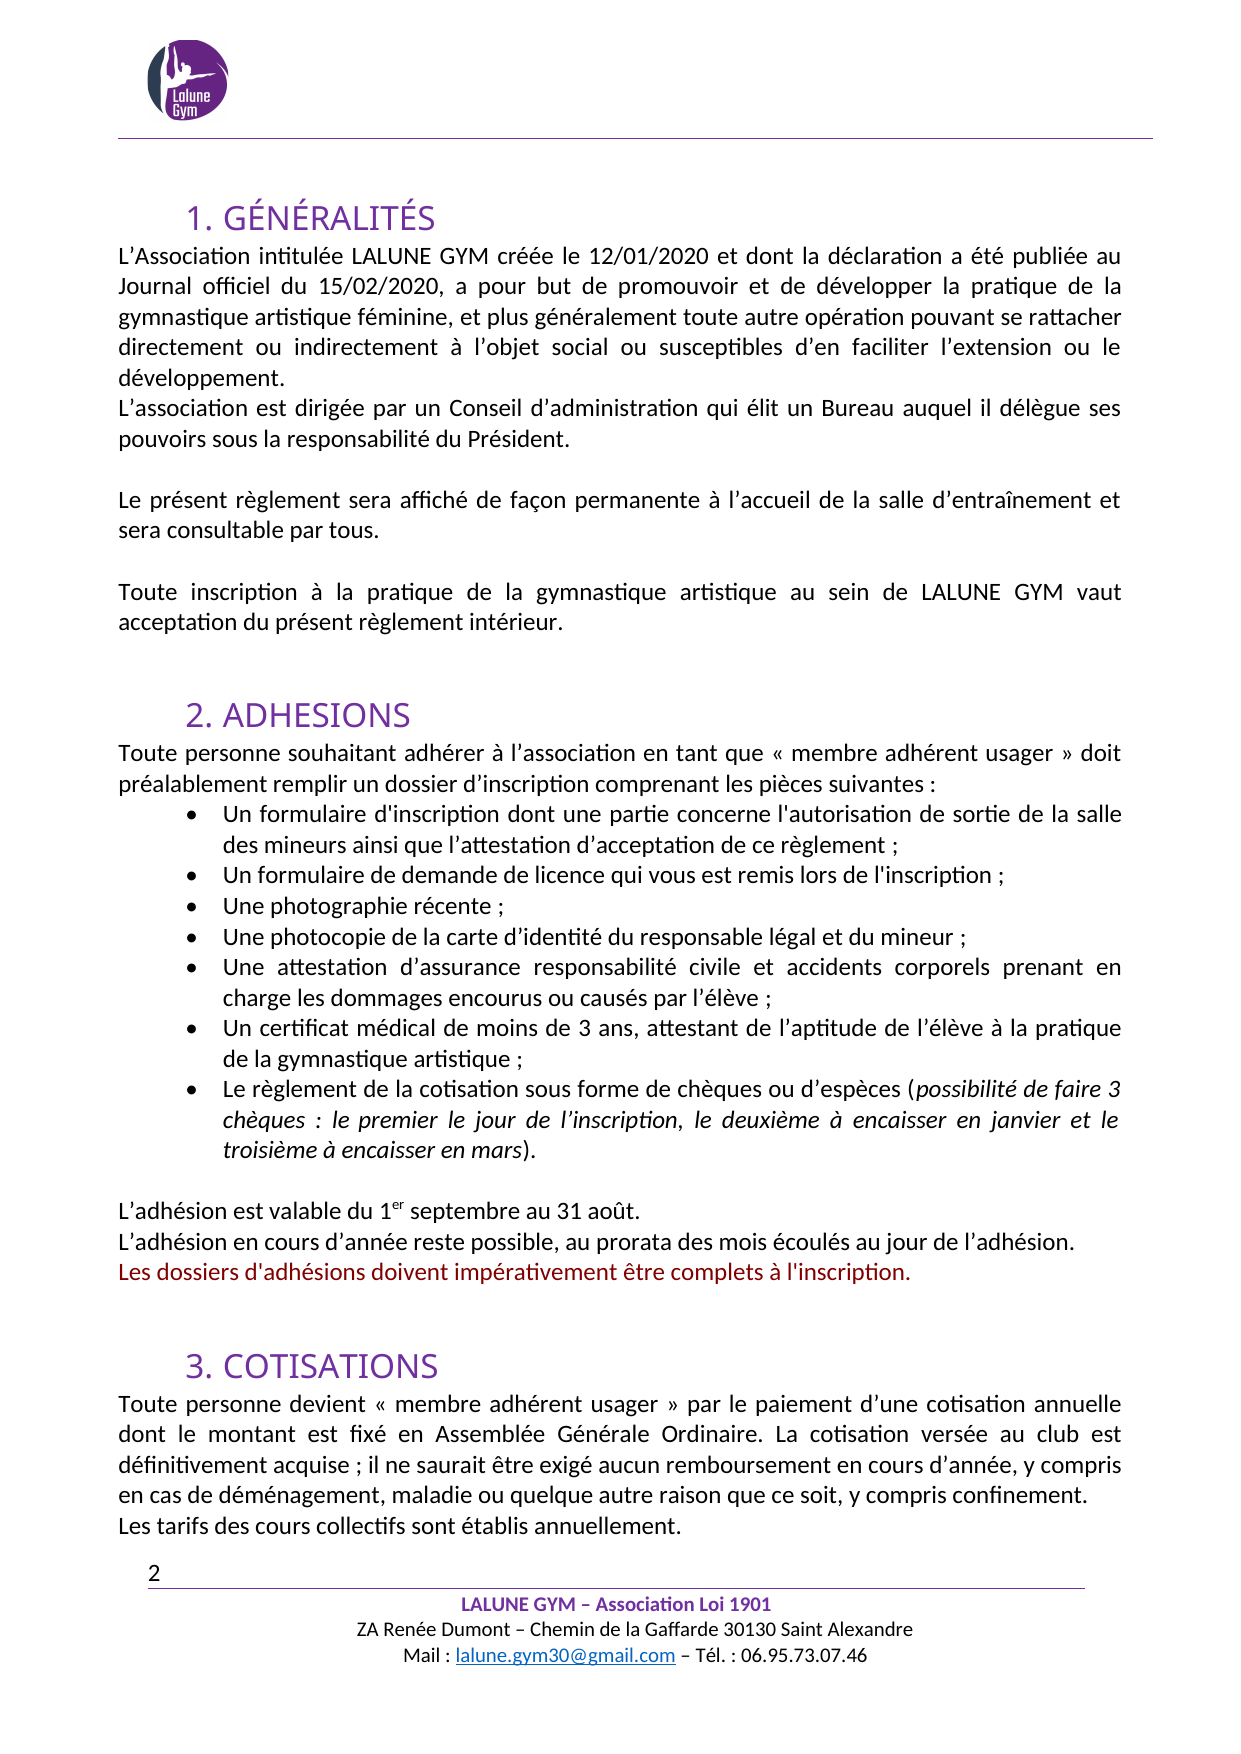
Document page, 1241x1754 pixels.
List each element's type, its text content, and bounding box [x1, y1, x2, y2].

text Les tarifs des cours collectifs sont établis annuellement. [118, 1510, 1123, 1541]
picture [147, 40, 229, 124]
list Un certificat médical de moins de 3 ans, attestant de l’aptitude de l’élève à la pratique de la gymnastique artistique ; [185, 1012, 1123, 1073]
list Une attestation d’assurance responsabilité civile et accidents corporels prenant en charge les dommages encourus ou causés par l’élève ; [185, 951, 1123, 1012]
list Le règlement de la cotisation sous forme de chèques ou d’espèces (possibilité de faire 3 chèques : le premier le jour de l’inscription, le deuxième à encaisser en janvier et le troisième à encaisser en mars). [185, 1073, 1123, 1165]
list Une photographie récente ; [185, 890, 1123, 921]
text L’adhésion est valable du 1er septembre au 31 août. [118, 1195, 1123, 1226]
text Le présent règlement sera affiché de façon permanente à l’accueil de la salle d’entraînement et sera consultable par tous. [118, 484, 1123, 545]
subtitle ADHESIONS [185, 692, 1123, 738]
list Un formulaire de demande de licence qui vous est remis lors de l'inscription ; [185, 860, 1123, 890]
subtitle GÉNÉRALITÉS [185, 194, 1123, 240]
text Toute personne souhaitant adhérer à l’association en tant que « membre adhérent usager » doit préalablement remplir un dossier d’inscription comprenant les pièces suivantes : [118, 738, 1123, 799]
text L’adhésion en cours d’année reste possible, au prorata des mois écoulés au jour de l’adhésion. [118, 1226, 1123, 1256]
text L’Association intitulée LALUNE GYM créée le 12/01/2020 et dont la déclaration a été publiée au Journal officiel du 15/02/2020, a pour but de promouvoir et de développer la pratique de la gymnastique artistique féminine, et plus généralement toute autre opération pouvant se rattacher directement ou indirectement à l’objet social ou susceptibles d’en faciliter l’extension ou le développement. [118, 240, 1123, 392]
text Toute personne devient « membre adhérent usager » par le paiement d’une cotisation annuelle dont le montant est fixé en Assemblée Générale Ordinaire. La cotisation versée au club est définitivement acquise ; il ne saurait être exigé aucun remboursement en cours d’année, y compris en cas de déménagement, maladie ou quelque autre raison que ce soit, y compris confinement. [118, 1388, 1123, 1510]
list Une photocopie de la carte d’identité du responsable légal et du mineur ; [185, 921, 1123, 951]
text Toute inscription à la pratique de la gymnastique artistique au sein de LALUNE GYM vaut acceptation du présent règlement intérieur. [118, 576, 1123, 637]
subtitle COTISATIONS [185, 1342, 1123, 1388]
text Les dossiers d'adhésions doivent impérativement être complets à l'inscription. [118, 1256, 1123, 1287]
list Un formulaire d'inscription dont une partie concerne l'autorisation de sortie de la salle des mineurs ainsi que l’attestation d’acceptation de ce règlement ; [185, 799, 1123, 860]
text L’association est dirigée par un Conseil d’administration qui élit un Bureau auquel il délègue ses pouvoirs sous la responsabilité du Président. [118, 392, 1123, 453]
